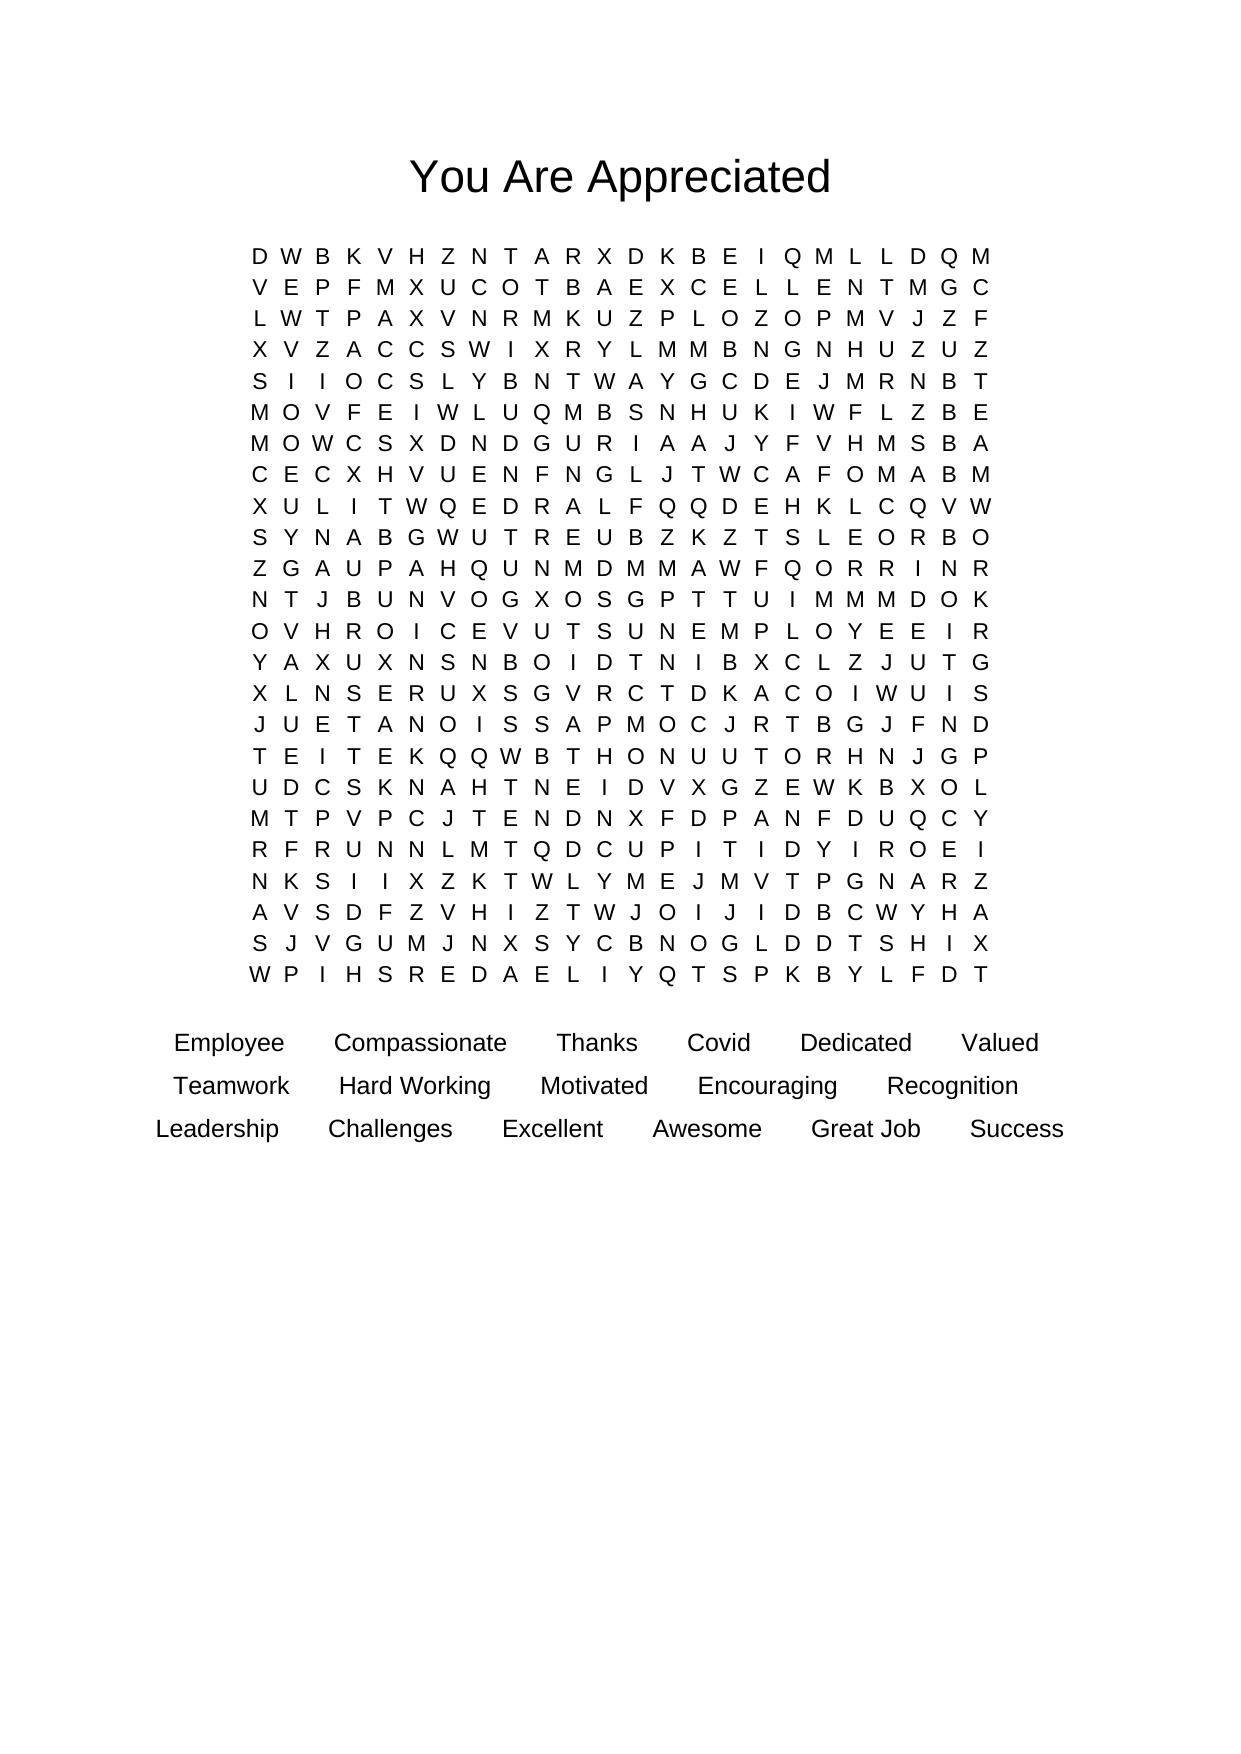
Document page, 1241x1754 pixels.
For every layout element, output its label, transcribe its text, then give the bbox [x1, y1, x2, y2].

table_cell Q [432, 740, 463, 771]
table_cell P [369, 553, 401, 584]
table_cell T [369, 490, 401, 521]
table_cell E [871, 615, 902, 646]
table_cell U [275, 490, 307, 521]
table_cell X [526, 334, 557, 365]
table_header D [620, 240, 651, 271]
table_cell X [244, 678, 275, 709]
table_cell A [683, 553, 714, 584]
table_cell S [620, 396, 651, 428]
table_cell A [777, 459, 808, 490]
table_cell B [620, 928, 651, 959]
table_cell T [338, 709, 369, 740]
table_cell G [965, 646, 996, 678]
table_cell B [495, 365, 526, 396]
table_cell W [244, 959, 275, 990]
table_cell G [589, 459, 620, 490]
table_cell Z [526, 896, 557, 928]
table_cell E [275, 271, 307, 303]
table_cell V [651, 771, 683, 803]
table_cell A [338, 521, 369, 553]
table_cell I [777, 396, 808, 428]
table_cell E [777, 365, 808, 396]
table_cell R [558, 334, 589, 365]
table_cell L [777, 271, 808, 303]
table_cell M [558, 553, 589, 584]
table_cell C [464, 271, 495, 303]
table_cell U [714, 740, 745, 771]
table_cell A [965, 896, 996, 928]
table_cell A [651, 428, 683, 459]
table_cell I [934, 928, 965, 959]
table_cell L [275, 678, 307, 709]
table_header K [651, 240, 683, 271]
table_cell D [275, 771, 307, 803]
table_cell S [307, 865, 338, 896]
table_cell N [651, 646, 683, 678]
table_cell X [401, 865, 432, 896]
table_cell F [745, 553, 777, 584]
table_cell U [620, 615, 651, 646]
table_cell W [432, 521, 463, 553]
table_cell N [464, 428, 495, 459]
table_cell C [369, 334, 401, 365]
table_cell M [620, 553, 651, 584]
table_cell T [307, 303, 338, 334]
table_cell K [275, 865, 307, 896]
table_cell F [840, 396, 871, 428]
table_cell A [965, 428, 996, 459]
table_cell T [495, 865, 526, 896]
table_cell N [558, 459, 589, 490]
table_cell Z [902, 396, 933, 428]
table_cell V [275, 334, 307, 365]
table_cell B [934, 396, 965, 428]
table_cell L [808, 521, 839, 553]
table_header L [840, 240, 871, 271]
table_cell N [495, 459, 526, 490]
table_cell C [777, 678, 808, 709]
table_cell L [558, 865, 589, 896]
table_cell K [714, 678, 745, 709]
table_cell W [464, 334, 495, 365]
table_cell J [275, 928, 307, 959]
table_cell L [432, 365, 463, 396]
table_cell S [369, 428, 401, 459]
table_header R [558, 240, 589, 271]
table_cell L [965, 771, 996, 803]
table_cell A [683, 428, 714, 459]
table_cell H [683, 396, 714, 428]
table_header B [307, 240, 338, 271]
table_cell L [745, 928, 777, 959]
table_cell W [401, 490, 432, 521]
table_cell W [871, 896, 902, 928]
table_cell X [495, 928, 526, 959]
table_cell M [620, 865, 651, 896]
table_cell C [307, 771, 338, 803]
table_cell Z [902, 334, 933, 365]
table_cell U [589, 521, 620, 553]
table_cell S [495, 709, 526, 740]
table_cell V [432, 303, 463, 334]
table_cell E [275, 740, 307, 771]
table_cell R [589, 428, 620, 459]
table_cell D [683, 803, 714, 834]
table_cell I [902, 553, 933, 584]
table_cell W [871, 678, 902, 709]
table_cell P [369, 803, 401, 834]
table_cell N [369, 834, 401, 865]
table_cell J [432, 928, 463, 959]
table_cell S [526, 709, 557, 740]
table_cell U [495, 553, 526, 584]
table_cell N [401, 771, 432, 803]
table_cell C [620, 678, 651, 709]
table_cell Z [651, 521, 683, 553]
table_cell T [495, 521, 526, 553]
table_cell N [401, 834, 432, 865]
table_cell R [871, 553, 902, 584]
table_cell N [401, 646, 432, 678]
table_cell A [745, 678, 777, 709]
table_cell W [526, 865, 557, 896]
title You Are Appreciated [150, 150, 1090, 203]
table_cell I [401, 396, 432, 428]
table_cell M [840, 584, 871, 615]
table_cell S [244, 521, 275, 553]
table_cell B [620, 521, 651, 553]
table_cell P [589, 709, 620, 740]
table_cell X [307, 646, 338, 678]
table_cell J [651, 459, 683, 490]
table_header M [965, 240, 996, 271]
table_cell G [526, 678, 557, 709]
table_cell E [307, 709, 338, 740]
table_cell G [840, 865, 871, 896]
table_cell S [432, 646, 463, 678]
table_cell B [934, 459, 965, 490]
table_cell Y [840, 959, 871, 990]
table_cell F [965, 303, 996, 334]
table_cell Z [307, 334, 338, 365]
table_cell M [369, 271, 401, 303]
table_cell C [714, 365, 745, 396]
table_cell H [840, 428, 871, 459]
table_cell X [902, 771, 933, 803]
table_cell T [965, 959, 996, 990]
table_header N [464, 240, 495, 271]
table_cell M [401, 928, 432, 959]
table_cell A [558, 709, 589, 740]
table_cell J [871, 646, 902, 678]
table_cell Y [902, 896, 933, 928]
table_cell D [777, 834, 808, 865]
table_cell T [558, 365, 589, 396]
table_cell Z [432, 865, 463, 896]
table_cell S [338, 678, 369, 709]
table_cell X [369, 646, 401, 678]
table_cell M [651, 334, 683, 365]
table_cell J [714, 709, 745, 740]
table_cell F [620, 490, 651, 521]
table_cell X [401, 271, 432, 303]
table_cell H [432, 553, 463, 584]
table_header D [244, 240, 275, 271]
table_cell I [307, 740, 338, 771]
table_cell O [808, 615, 839, 646]
table_cell M [871, 584, 902, 615]
table_cell E [275, 459, 307, 490]
table_cell N [651, 928, 683, 959]
table_cell R [934, 865, 965, 896]
table_cell Z [965, 865, 996, 896]
table_cell Z [745, 771, 777, 803]
table_cell S [902, 428, 933, 459]
table_cell I [307, 959, 338, 990]
table_header Z [432, 240, 463, 271]
table_cell D [777, 928, 808, 959]
table_cell L [589, 490, 620, 521]
table_cell E [495, 803, 526, 834]
table_header M [808, 240, 839, 271]
table_cell C [745, 459, 777, 490]
table_cell J [714, 428, 745, 459]
table_cell E [558, 771, 589, 803]
table_cell M [714, 615, 745, 646]
table_cell Z [965, 334, 996, 365]
table_cell U [244, 771, 275, 803]
table_cell M [526, 303, 557, 334]
table_cell D [714, 490, 745, 521]
table_cell Q [902, 490, 933, 521]
table_cell I [589, 959, 620, 990]
table_cell E [808, 271, 839, 303]
table_cell U [902, 646, 933, 678]
table_cell H [338, 959, 369, 990]
table_cell D [777, 896, 808, 928]
table_header I [745, 240, 777, 271]
table_cell I [338, 490, 369, 521]
table_cell R [871, 365, 902, 396]
table_cell T [777, 865, 808, 896]
table_cell H [840, 740, 871, 771]
table_cell J [683, 865, 714, 896]
table_cell T [871, 271, 902, 303]
table_cell D [464, 959, 495, 990]
table_cell N [464, 928, 495, 959]
table_cell I [683, 646, 714, 678]
table_header K [338, 240, 369, 271]
table_cell T [526, 271, 557, 303]
table_cell G [934, 271, 965, 303]
table_cell K [369, 771, 401, 803]
table_cell G [714, 928, 745, 959]
table_cell W [495, 740, 526, 771]
table_cell F [651, 803, 683, 834]
table_cell H [902, 928, 933, 959]
table_header X [589, 240, 620, 271]
table_cell N [526, 553, 557, 584]
table_cell Y [464, 365, 495, 396]
table_cell W [965, 490, 996, 521]
table_cell J [902, 303, 933, 334]
table_cell O [369, 615, 401, 646]
table_cell Y [275, 521, 307, 553]
table_cell A [275, 646, 307, 678]
table_cell A [338, 334, 369, 365]
table_cell N [871, 865, 902, 896]
table_cell V [307, 928, 338, 959]
table_cell I [745, 896, 777, 928]
table_cell V [307, 396, 338, 428]
table_cell D [495, 428, 526, 459]
table_cell X [401, 303, 432, 334]
table_cell I [307, 365, 338, 396]
table_cell U [683, 740, 714, 771]
table_cell D [902, 584, 933, 615]
table_cell T [651, 678, 683, 709]
table_cell U [526, 615, 557, 646]
table_cell S [401, 365, 432, 396]
table_cell K [965, 584, 996, 615]
table_cell A [244, 896, 275, 928]
table_cell O [777, 740, 808, 771]
table_header A [526, 240, 557, 271]
table_cell R [840, 553, 871, 584]
table_cell N [808, 334, 839, 365]
table_cell R [338, 615, 369, 646]
table_cell E [965, 396, 996, 428]
table_cell I [745, 834, 777, 865]
table_cell R [526, 521, 557, 553]
table_cell Q [651, 959, 683, 990]
table_cell E [432, 959, 463, 990]
table_cell Z [934, 303, 965, 334]
table_cell C [369, 365, 401, 396]
table_cell X [244, 490, 275, 521]
table_cell V [244, 271, 275, 303]
table_cell B [871, 771, 902, 803]
table_cell N [651, 615, 683, 646]
table_cell B [808, 896, 839, 928]
table_cell H [307, 615, 338, 646]
table_cell M [651, 553, 683, 584]
table_cell R [808, 740, 839, 771]
table_cell T [558, 896, 589, 928]
table_header B [683, 240, 714, 271]
table_cell F [338, 396, 369, 428]
table_cell Q [651, 490, 683, 521]
table_cell P [338, 303, 369, 334]
table_cell X [965, 928, 996, 959]
table_cell H [464, 896, 495, 928]
table_cell R [401, 678, 432, 709]
table_cell S [526, 928, 557, 959]
table_cell T [558, 615, 589, 646]
text Employee Compassionate Thanks Covid Dedicated Valued Teamwork Hard Working Motivated Encouraging Recognition Leadership Challenges Excellent Awesome Great Job Success [150, 1028, 1090, 1143]
table_cell V [558, 678, 589, 709]
table_cell A [307, 553, 338, 584]
table_cell L [620, 459, 651, 490]
table_cell N [777, 803, 808, 834]
table_header E [714, 240, 745, 271]
table_cell E [777, 771, 808, 803]
table_header L [871, 240, 902, 271]
table_cell C [338, 428, 369, 459]
table_cell R [244, 834, 275, 865]
table_cell T [495, 771, 526, 803]
table_cell K [683, 521, 714, 553]
table_cell E [683, 615, 714, 646]
table_cell N [307, 521, 338, 553]
table_cell R [871, 834, 902, 865]
table_cell H [464, 771, 495, 803]
table_cell A [432, 771, 463, 803]
table_cell T [714, 584, 745, 615]
table_cell P [745, 959, 777, 990]
table_cell N [589, 803, 620, 834]
table_cell K [745, 396, 777, 428]
table_cell U [338, 646, 369, 678]
table_cell V [432, 584, 463, 615]
table_cell Z [401, 896, 432, 928]
table_cell Q [464, 553, 495, 584]
table_cell C [589, 834, 620, 865]
table_cell E [464, 615, 495, 646]
table_cell D [338, 896, 369, 928]
table_cell D [432, 428, 463, 459]
table_header D [902, 240, 933, 271]
table_cell N [244, 584, 275, 615]
table_cell W [307, 428, 338, 459]
table_cell Y [589, 865, 620, 896]
table_cell C [401, 334, 432, 365]
table_header T [495, 240, 526, 271]
table_cell P [651, 584, 683, 615]
table_cell O [808, 678, 839, 709]
table_cell O [558, 584, 589, 615]
table_cell Y [558, 928, 589, 959]
table_cell J [244, 709, 275, 740]
table_cell Y [620, 959, 651, 990]
table_cell T [777, 709, 808, 740]
table_cell N [871, 740, 902, 771]
table_cell T [714, 834, 745, 865]
table_cell N [526, 365, 557, 396]
table_cell Z [840, 646, 871, 678]
table_cell O [651, 896, 683, 928]
table_cell H [934, 896, 965, 928]
table_cell L [558, 959, 589, 990]
table_cell T [464, 803, 495, 834]
table_cell U [871, 334, 902, 365]
table_cell X [651, 271, 683, 303]
table_cell D [495, 490, 526, 521]
table_cell S [495, 678, 526, 709]
table_cell N [902, 365, 933, 396]
table_cell T [338, 740, 369, 771]
table_cell T [275, 803, 307, 834]
table_cell K [777, 959, 808, 990]
table_cell W [714, 459, 745, 490]
table_cell P [808, 303, 839, 334]
table_cell Z [745, 303, 777, 334]
table_cell O [808, 553, 839, 584]
table_cell C [307, 459, 338, 490]
table_cell V [275, 896, 307, 928]
table_cell X [401, 428, 432, 459]
table_cell I [275, 365, 307, 396]
table_cell E [464, 459, 495, 490]
table_cell Y [244, 646, 275, 678]
table_cell V [275, 615, 307, 646]
table_cell S [777, 521, 808, 553]
table_cell F [808, 459, 839, 490]
table_cell U [338, 834, 369, 865]
table_cell S [338, 771, 369, 803]
table_cell D [745, 365, 777, 396]
table_cell B [526, 740, 557, 771]
table_cell C [432, 615, 463, 646]
table_cell U [745, 584, 777, 615]
table_cell B [589, 396, 620, 428]
table_cell T [275, 584, 307, 615]
table_cell O [840, 459, 871, 490]
table_cell C [244, 459, 275, 490]
table_cell O [432, 709, 463, 740]
table_cell I [840, 834, 871, 865]
table_cell T [683, 959, 714, 990]
table_cell T [683, 459, 714, 490]
table_cell I [683, 896, 714, 928]
table_cell D [558, 834, 589, 865]
table_cell P [714, 803, 745, 834]
table_cell U [589, 303, 620, 334]
table_cell I [840, 678, 871, 709]
table_cell L [244, 303, 275, 334]
table_cell W [589, 896, 620, 928]
table_cell C [777, 646, 808, 678]
table_cell T [965, 365, 996, 396]
table_cell F [369, 896, 401, 928]
table_cell S [369, 959, 401, 990]
table_cell C [683, 271, 714, 303]
table_cell C [683, 709, 714, 740]
table_cell M [558, 396, 589, 428]
table_cell W [589, 365, 620, 396]
table_cell N [526, 803, 557, 834]
table_cell N [401, 709, 432, 740]
table_cell U [871, 803, 902, 834]
table_cell D [965, 709, 996, 740]
table_cell O [244, 615, 275, 646]
table_cell M [871, 428, 902, 459]
table_cell W [275, 303, 307, 334]
table_cell S [432, 334, 463, 365]
table_cell E [651, 865, 683, 896]
table_cell T [558, 740, 589, 771]
table_cell K [840, 771, 871, 803]
table_cell S [714, 959, 745, 990]
table_cell P [651, 834, 683, 865]
table_cell Q [526, 834, 557, 865]
table_header Q [777, 240, 808, 271]
table_cell G [275, 553, 307, 584]
table_cell G [934, 740, 965, 771]
table_cell V [432, 896, 463, 928]
table_cell L [620, 334, 651, 365]
table_cell M [902, 271, 933, 303]
table_cell F [808, 803, 839, 834]
table_cell N [745, 334, 777, 365]
table_cell H [777, 490, 808, 521]
table_cell V [401, 459, 432, 490]
table_cell R [401, 959, 432, 990]
table_cell T [745, 521, 777, 553]
table_cell V [871, 303, 902, 334]
table_header W [275, 240, 307, 271]
table_cell F [275, 834, 307, 865]
table_cell G [840, 709, 871, 740]
table_cell I [589, 771, 620, 803]
table_cell L [307, 490, 338, 521]
table_cell U [432, 678, 463, 709]
table_cell P [808, 865, 839, 896]
table_cell X [683, 771, 714, 803]
table_cell U [338, 553, 369, 584]
table_cell O [495, 271, 526, 303]
table_cell R [526, 490, 557, 521]
table_cell D [683, 678, 714, 709]
table_cell L [745, 271, 777, 303]
table_cell Z [714, 521, 745, 553]
table_cell Y [808, 834, 839, 865]
table_cell K [464, 865, 495, 896]
table_cell M [840, 365, 871, 396]
table_cell G [401, 521, 432, 553]
table_cell C [934, 803, 965, 834]
table_cell U [714, 396, 745, 428]
table_cell A [745, 803, 777, 834]
table_cell W [432, 396, 463, 428]
table_cell E [369, 678, 401, 709]
table_cell W [808, 771, 839, 803]
table_cell V [934, 490, 965, 521]
table_cell A [589, 271, 620, 303]
table_cell Q [683, 490, 714, 521]
table_cell X [620, 803, 651, 834]
table_cell M [714, 865, 745, 896]
table_cell M [683, 334, 714, 365]
table_cell E [369, 396, 401, 428]
table_cell S [589, 584, 620, 615]
table_cell O [777, 303, 808, 334]
table_cell A [369, 303, 401, 334]
table_cell Y [651, 365, 683, 396]
table_cell Q [777, 553, 808, 584]
table_cell G [620, 584, 651, 615]
table_cell O [275, 396, 307, 428]
table_cell E [934, 834, 965, 865]
table_cell I [369, 865, 401, 896]
table_cell P [307, 271, 338, 303]
table_cell G [777, 334, 808, 365]
table_cell I [777, 584, 808, 615]
table_cell I [934, 615, 965, 646]
table_cell L [464, 396, 495, 428]
table_cell S [244, 928, 275, 959]
table_cell A [401, 553, 432, 584]
table_cell U [432, 459, 463, 490]
table_cell B [714, 334, 745, 365]
table_cell T [840, 928, 871, 959]
table_cell A [902, 459, 933, 490]
table_cell L [432, 834, 463, 865]
table_cell D [589, 646, 620, 678]
table_cell G [338, 928, 369, 959]
table_cell C [401, 803, 432, 834]
table_cell V [338, 803, 369, 834]
table_cell X [745, 646, 777, 678]
table_cell H [589, 740, 620, 771]
table_cell M [244, 428, 275, 459]
table_cell I [683, 834, 714, 865]
table_cell N [401, 584, 432, 615]
table_cell I [495, 334, 526, 365]
table_cell O [338, 365, 369, 396]
table_cell D [808, 928, 839, 959]
table_cell P [745, 615, 777, 646]
table_cell N [244, 865, 275, 896]
table_cell U [369, 928, 401, 959]
table_cell S [244, 365, 275, 396]
table_cell R [307, 834, 338, 865]
table_cell I [338, 865, 369, 896]
table_cell B [934, 521, 965, 553]
table_cell O [934, 584, 965, 615]
table_cell E [464, 490, 495, 521]
table_cell E [369, 740, 401, 771]
table_cell A [369, 709, 401, 740]
table_cell I [495, 896, 526, 928]
table_cell L [871, 396, 902, 428]
table_cell E [902, 615, 933, 646]
table_cell B [369, 521, 401, 553]
table_cell Q [526, 396, 557, 428]
table_cell H [840, 334, 871, 365]
table_cell O [651, 709, 683, 740]
table_cell V [808, 428, 839, 459]
table_cell L [808, 646, 839, 678]
table_cell I [401, 615, 432, 646]
table_cell E [558, 521, 589, 553]
table_cell S [307, 896, 338, 928]
table_cell Q [902, 803, 933, 834]
table_cell E [745, 490, 777, 521]
table_cell A [902, 865, 933, 896]
table_cell P [307, 803, 338, 834]
table_cell N [464, 646, 495, 678]
table_cell U [934, 334, 965, 365]
table_cell U [275, 709, 307, 740]
table_cell A [495, 959, 526, 990]
table_cell M [244, 803, 275, 834]
table_cell Q [432, 490, 463, 521]
table_cell C [840, 896, 871, 928]
table_cell K [558, 303, 589, 334]
table_cell N [651, 396, 683, 428]
table_header V [369, 240, 401, 271]
table_cell E [526, 959, 557, 990]
table_cell R [965, 615, 996, 646]
table_cell T [244, 740, 275, 771]
table_cell U [620, 834, 651, 865]
table_cell R [745, 709, 777, 740]
table_cell L [871, 959, 902, 990]
table_cell C [965, 271, 996, 303]
table_cell M [808, 584, 839, 615]
table_cell N [651, 740, 683, 771]
table_cell R [902, 521, 933, 553]
table_cell V [745, 865, 777, 896]
table_header Q [934, 240, 965, 271]
table_cell P [651, 303, 683, 334]
table_cell D [589, 553, 620, 584]
table_cell I [934, 678, 965, 709]
table_cell G [683, 365, 714, 396]
table_cell D [558, 803, 589, 834]
table_cell B [934, 365, 965, 396]
table_cell U [369, 584, 401, 615]
table_header H [401, 240, 432, 271]
table_cell R [965, 553, 996, 584]
table_cell Y [589, 334, 620, 365]
table_cell T [683, 584, 714, 615]
table_cell G [526, 428, 557, 459]
table_cell G [714, 771, 745, 803]
table_cell S [589, 615, 620, 646]
table_cell Z [244, 553, 275, 584]
table_cell A [558, 490, 589, 521]
table_cell U [432, 271, 463, 303]
table_cell O [902, 834, 933, 865]
table_cell M [464, 834, 495, 865]
table_cell F [777, 428, 808, 459]
table_cell O [683, 928, 714, 959]
table_cell O [871, 521, 902, 553]
table_cell M [244, 396, 275, 428]
table_cell O [714, 303, 745, 334]
table_cell K [808, 490, 839, 521]
table_cell I [620, 428, 651, 459]
table_cell F [338, 271, 369, 303]
table_cell N [934, 553, 965, 584]
table_cell O [965, 521, 996, 553]
table_cell R [495, 303, 526, 334]
table_cell M [840, 303, 871, 334]
table_cell I [965, 834, 996, 865]
table_cell O [464, 584, 495, 615]
table_cell J [620, 896, 651, 928]
table_cell T [620, 646, 651, 678]
table_cell R [589, 678, 620, 709]
table_cell W [808, 396, 839, 428]
table_cell N [307, 678, 338, 709]
table_cell Z [620, 303, 651, 334]
table_cell C [589, 928, 620, 959]
table_cell A [620, 365, 651, 396]
table_cell B [338, 584, 369, 615]
table_cell I [464, 709, 495, 740]
table_cell H [369, 459, 401, 490]
table_cell N [464, 303, 495, 334]
table_cell J [902, 740, 933, 771]
table_cell O [620, 740, 651, 771]
table_cell Y [840, 615, 871, 646]
table_cell V [495, 615, 526, 646]
table_cell F [902, 959, 933, 990]
table_cell C [871, 490, 902, 521]
table_cell J [432, 803, 463, 834]
table_cell F [526, 459, 557, 490]
table_cell O [526, 646, 557, 678]
table_cell I [558, 646, 589, 678]
table_cell B [808, 959, 839, 990]
table_cell U [558, 428, 589, 459]
table_cell M [620, 709, 651, 740]
table_cell J [808, 365, 839, 396]
table_cell D [934, 959, 965, 990]
table_cell K [401, 740, 432, 771]
table_cell E [840, 521, 871, 553]
table_cell Y [745, 428, 777, 459]
table_cell B [934, 428, 965, 459]
table_cell U [464, 521, 495, 553]
table_cell F [902, 709, 933, 740]
table_cell J [871, 709, 902, 740]
table_cell Q [464, 740, 495, 771]
table_cell L [683, 303, 714, 334]
table_cell N [934, 709, 965, 740]
table_cell O [934, 771, 965, 803]
table_cell T [495, 834, 526, 865]
table_cell X [526, 584, 557, 615]
table_cell X [338, 459, 369, 490]
table_cell N [526, 771, 557, 803]
table_cell U [902, 678, 933, 709]
table_cell B [714, 646, 745, 678]
table_cell L [777, 615, 808, 646]
table_cell J [714, 896, 745, 928]
table_cell M [871, 459, 902, 490]
table_cell D [840, 803, 871, 834]
table_cell P [965, 740, 996, 771]
table_cell D [620, 771, 651, 803]
table_cell L [840, 490, 871, 521]
table_cell B [495, 646, 526, 678]
table_cell X [244, 334, 275, 365]
table_cell X [464, 678, 495, 709]
table_cell T [934, 646, 965, 678]
table_cell S [871, 928, 902, 959]
table_cell Y [965, 803, 996, 834]
table_cell T [745, 740, 777, 771]
table_cell E [620, 271, 651, 303]
table_cell B [558, 271, 589, 303]
table_cell J [307, 584, 338, 615]
table_cell E [714, 271, 745, 303]
table_cell G [495, 584, 526, 615]
table_cell S [965, 678, 996, 709]
table_cell B [808, 709, 839, 740]
table_cell U [495, 396, 526, 428]
table_cell N [840, 271, 871, 303]
table_cell O [275, 428, 307, 459]
table_cell M [965, 459, 996, 490]
table_cell W [714, 553, 745, 584]
table_cell P [275, 959, 307, 990]
